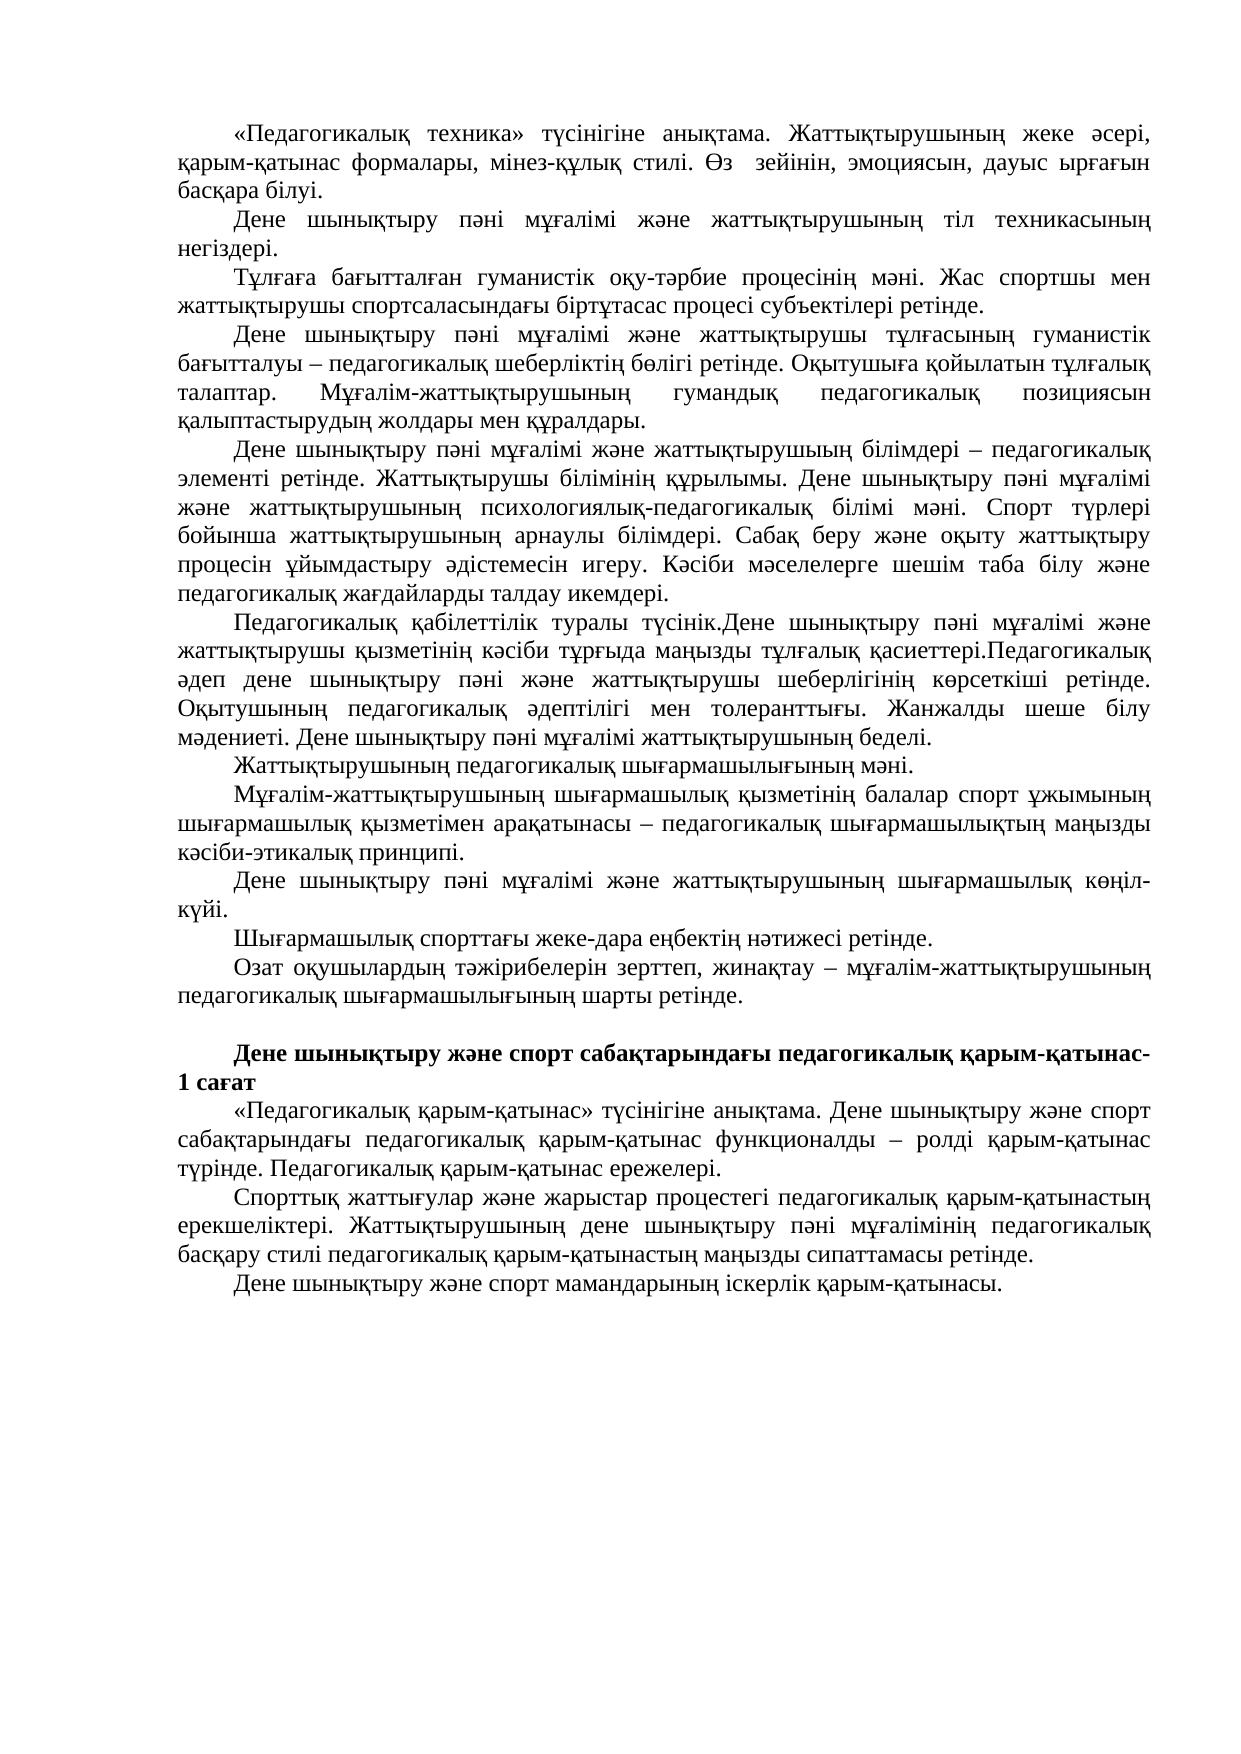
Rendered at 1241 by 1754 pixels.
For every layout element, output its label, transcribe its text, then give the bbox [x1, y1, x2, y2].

text Дене шынықтыру пәні мұғалімі және жаттықтырушы тұлғасының гуманистік бағытталуы – педагогикалық шеберліктің бөлігі ретінде. Оқытушыға қойылатын тұлғалық талаптар. Мұғалім-жаттықтырушының гумандық педагогикалық позициясын қалыптастырудың жолдары мен құралдары. [177, 319, 1152, 434]
text Дене шынықтыру пәні мұғалімі және жаттықтырушының шығармашылық көңіл-күйі. [177, 866, 1152, 923]
text Тұлғаға бағытталған гуманистік оқу-тәрбие процесінің мәні. Жас спортшы мен жаттықтырушы спортсаласындағы біртұтасас процесі субъектілері ретінде. [177, 262, 1152, 319]
text Дене шынықтыру және спорт мамандарының іскерлік қарым-қатынасы. [177, 1268, 1152, 1297]
text Дене шынықтыру пәні мұғалімі және жаттықтырушыың білімдері – педагогикалық элементі ретінде. Жаттықтырушы білімінің құрылымы. Дене шынықтыру пәні мұғалімі және жаттықтырушының психологиялық-педагогикалық білімі мәні. Спорт түрлері бойынша жаттықтырушының арнаулы білімдері. Сабақ беру және оқыту жаттықтыру процесін ұйымдастыру әдістемесін игеру. Кәсіби мәселелерге шешім таба білу және педагогикалық жағдайларды талдау икемдері. [177, 434, 1152, 607]
text Дене шынықтыру және спорт сабақтарындағы педагогикалық қарым-қатынас- 1 сағат [177, 1038, 1152, 1096]
text «Педагогикалық қарым-қатынас» түсінігіне анықтама. Дене шынықтыру және спорт сабақтарындағы педагогикалық қарым-қатынас функционалды – ролді қарым-қатынас түрінде. Педагогикалық қарым-қатынас ережелері. [177, 1096, 1152, 1182]
text Педагогикалық қабілеттілік туралы түсінік.Дене шынықтыру пәні мұғалімі және жаттықтырушы қызметінің кәсіби тұрғыда маңызды тұлғалық қасиеттері.Педагогикалық әдеп дене шынықтыру пәні және жаттықтырушы шеберлігінің көрсеткіші ретінде. Оқытушының педагогикалық әдептілігі мен толеранттығы. Жанжалды шеше білу мәдениеті. Дене шынықтыру пәні мұғалімі жаттықтырушының беделі. [177, 607, 1152, 751]
text Озат оқушылардың тәжірибелерін зерттеп, жинақтау – мұғалім-жаттықтырушының педагогикалық шығармашылығының шарты ретінде. [177, 952, 1152, 1009]
text Спорттық жаттығулар және жарыстар процестегі педагогикалық қарым-қатынастың ерекшеліктері. Жаттықтырушының дене шынықтыру пәні мұғалімінің педагогикалық басқару стилі педагогикалық қарым-қатынастың маңызды сипаттамасы ретінде. [177, 1182, 1152, 1268]
text Мұғалім-жаттықтырушының шығармашылық қызметінің балалар спорт ұжымының шығармашылық қызметімен арақатынасы – педагогикалық шығармашылықтың маңызды кәсіби-этикалық принципі. [177, 779, 1152, 866]
text Жаттықтырушының педагогикалық шығармашылығының мәні. [177, 751, 1152, 779]
text «Педагогикалық техника» түсінігіне анықтама. Жаттықтырушының жеке әсері, қарым-қатынас формалары, мінез-құлық стилі. Өз зейінін, эмоциясын, дауыс ырғағын басқара білуі. [177, 118, 1152, 204]
text Дене шынықтыру пәні мұғалімі және жаттықтырушының тіл техникасының негіздері. [177, 204, 1152, 262]
text Шығармашылық спорттағы жеке-дара еңбектің нәтижесі ретінде. [177, 923, 1152, 952]
